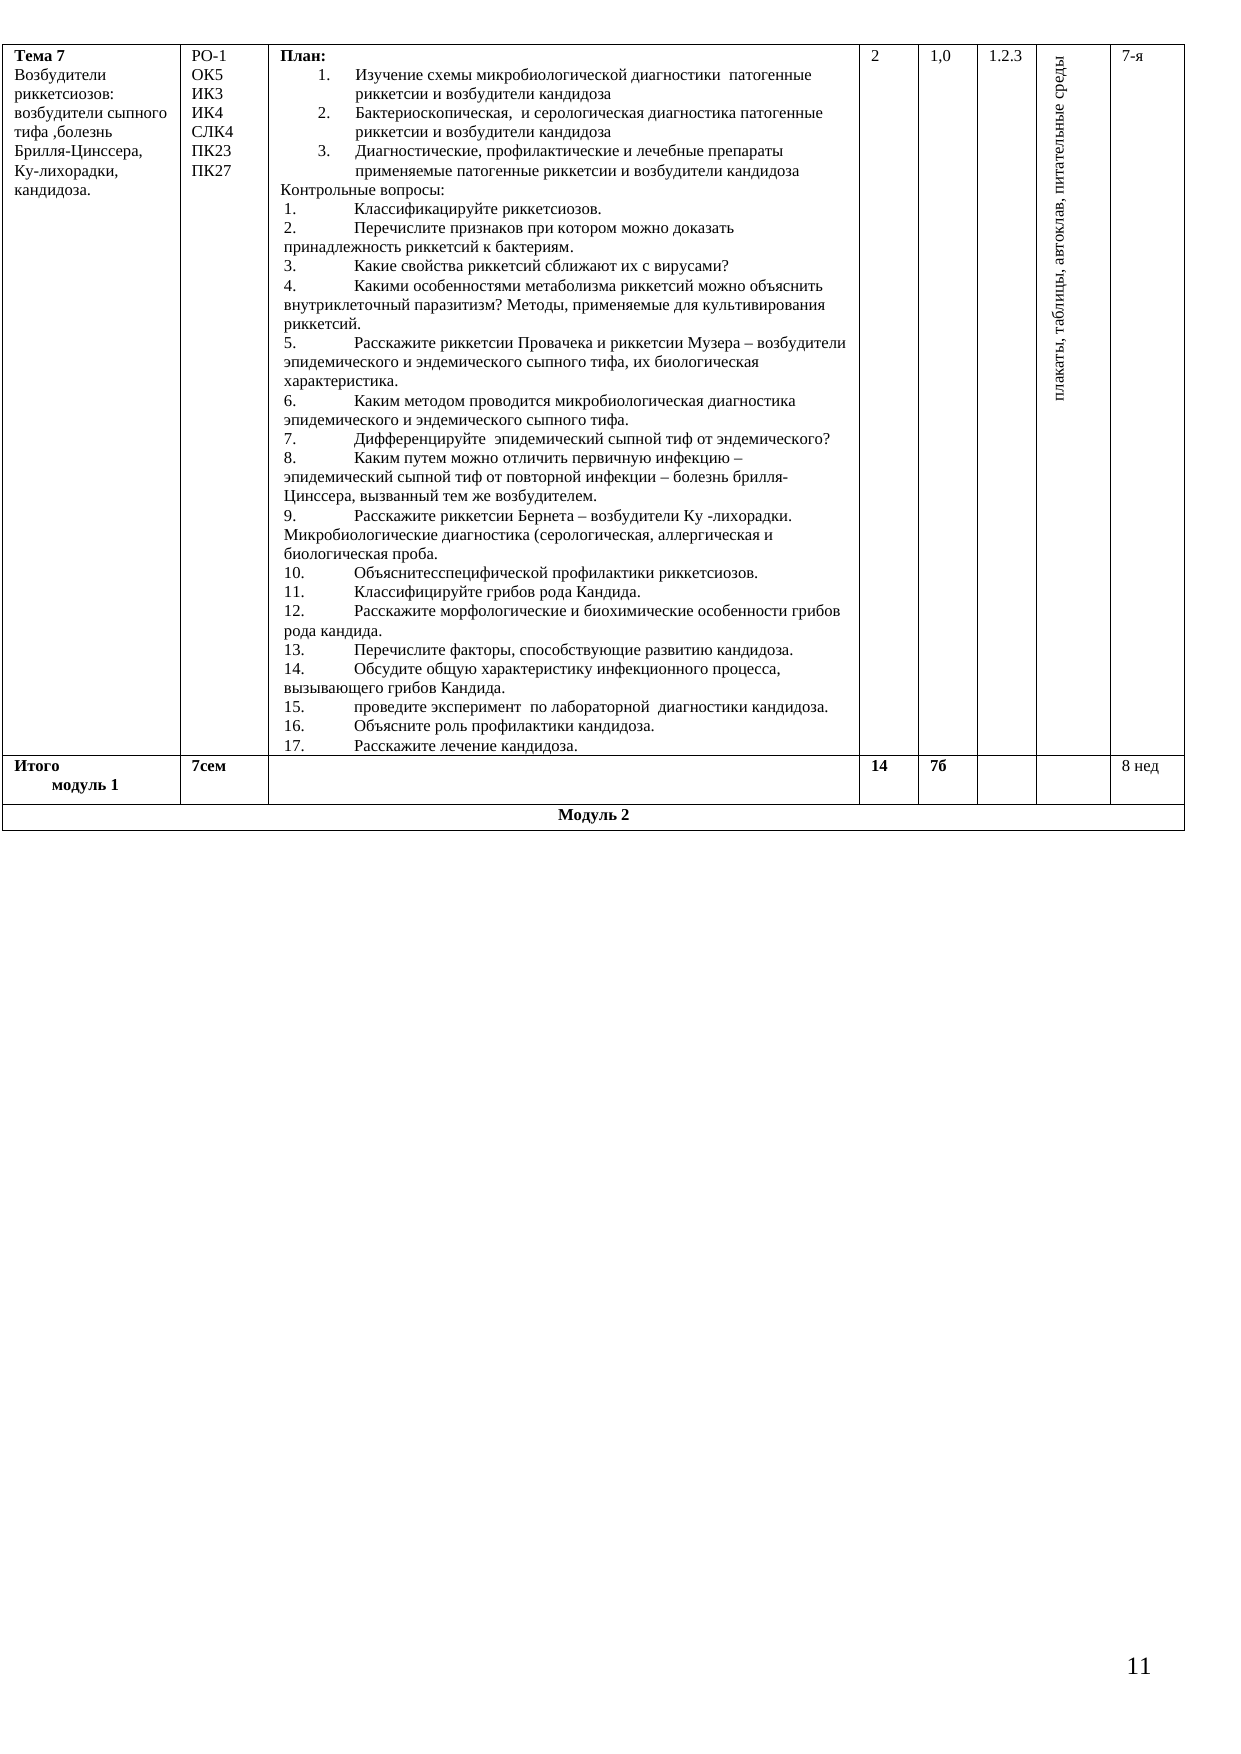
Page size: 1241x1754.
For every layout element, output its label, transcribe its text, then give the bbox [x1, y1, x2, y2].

table_cell Модуль 2 [3, 805, 1184, 830]
table_cell 1,0 [919, 45, 977, 754]
table_cell [1037, 756, 1110, 804]
table_cell Итого модуль 1 [3, 756, 180, 804]
table_cell 8 нед [1111, 756, 1184, 804]
table_cell 2 [860, 45, 918, 754]
table_cell [978, 756, 1036, 804]
table_cell План: Изучение схемы микробиологической диагностики патогенные риккетсии и возбудители кандидоза Бактериоскопическая, и серологическая диагностика патогенные риккетсии и возбудители кандидоза Диагностические, профилактические и лечебные препараты применяемые патогенные риккетсии и возбудители кандидоза Контрольные вопросы: Классификацируйте риккетсиозов. Перечислите признаков при котором можно доказать принадлежность риккетсий к бактериям. Какие свойства риккетсий сближают их с вирусами? Какими особенностями метаболизма риккетсий можно объяснить внутриклеточный паразитизм? Методы, применяемые для культивирования риккетсий. Расскажите риккетсии Провачека и риккетсии Музера – возбудители эпидемического и эндемического сыпного тифа, их биологическая характеристика. Каким методом проводится микробиологическая диагностика эпидемического и эндемического сыпного тифа. Дифференцируйте эпидемический сыпной тиф от эндемического? Каким путем можно отличить первичную инфекцию – эпидемический сыпной тиф от повторной инфекции – болезнь брилля-Цинссера, вызванный тем же возбудителем. Расскажите риккетсии Бернета – возбудители Ку -лихорадки. Микробиологические диагностика (серологическая, аллергическая и биологическая проба. Объяснитесспецифической профилактики риккетсиозов. Классифицируйте грибов рода Кандида. Расскажите морфологические и биохимические особенности грибов рода кандида. Перечислите факторы, способствующие развитию кандидоза. Обсудите общую характеристику инфекционного процесса, вызывающего грибов Кандида. проведите эксперимент по лабораторной диагностики кандидоза. Объясните роль профилактики кандидоза. Расскажите лечение кандидоза. [269, 45, 859, 754]
table_cell Тема 7 Возбудители риккетсиозов: возбудители сыпного тифа ,болезнь Брилля-Цинссера, Ку-лихорадки, кандидоза. [3, 45, 180, 754]
table_cell плакаты, таблицы, автоклав, питательные среды [1037, 45, 1110, 754]
table_cell 14 [860, 756, 918, 804]
table_cell 7б [919, 756, 977, 804]
table_cell РО-1 ОК5 ИК3 ИК4 СЛК4 ПК23 ПК27 [181, 45, 268, 754]
table_cell 7-я [1111, 45, 1184, 754]
table_cell [269, 756, 859, 804]
table_cell 7сем [181, 756, 268, 804]
table_cell 1.2.3 [978, 45, 1036, 754]
